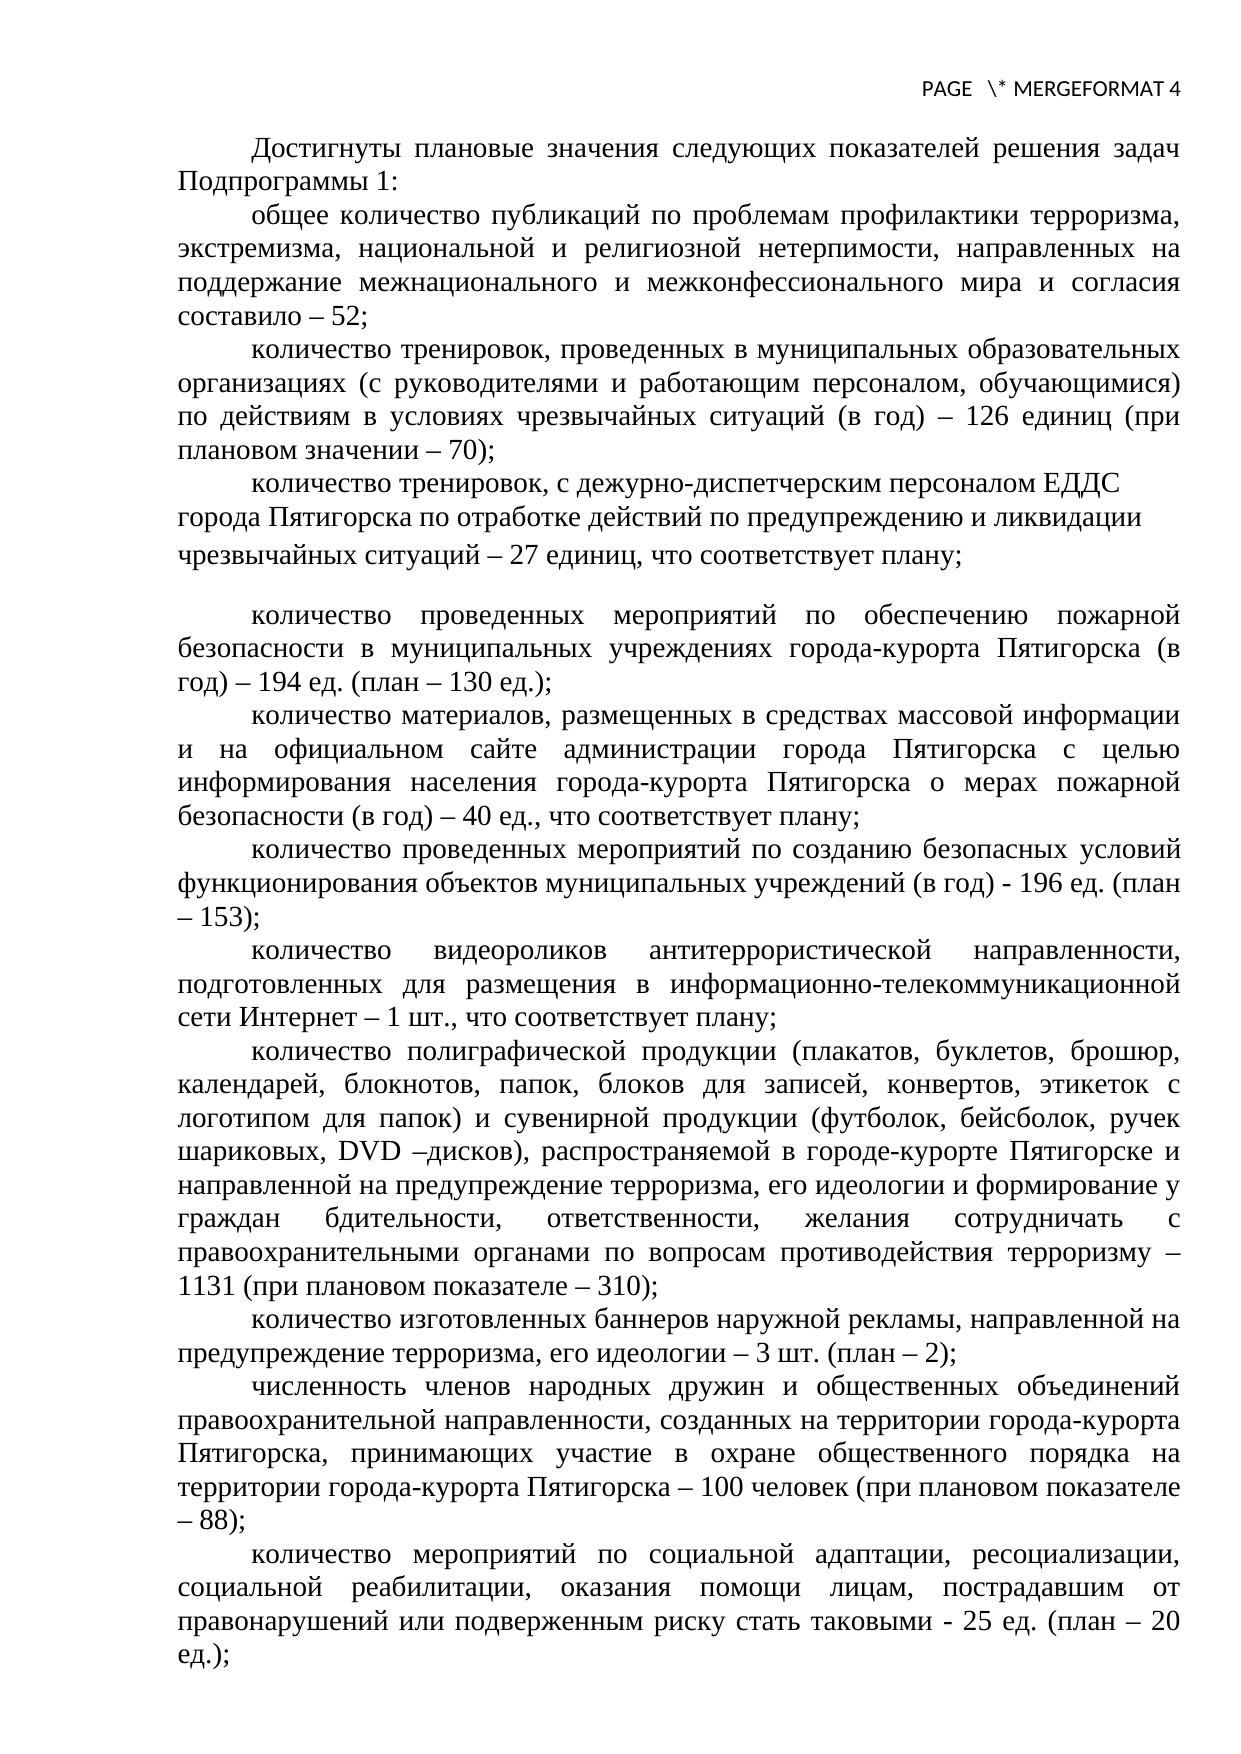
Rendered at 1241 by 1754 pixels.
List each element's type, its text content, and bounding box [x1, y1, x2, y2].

text численность членов народных дружин и общественных объединений правоохранительной направленности, созданных на территории города-курорта Пятигорска, принимающих участие в охране общественного порядка на территории города-курорта Пятигорска – 100 человек (при плановом показателе – 88); [177, 1368, 1181, 1536]
text количество материалов, размещенных в средствах массовой информации и на официальном сайте администрации города Пятигорска с целью информирования населения города-курорта Пятигорска о мерах пожарной безопасности (в год) – 40 ед., что соответствует плану; [177, 697, 1181, 832]
text количество мероприятий по социальной адаптации, ресоциализации, социальной реабилитации, оказания помощи лицам, пострадавшим от правонарушений или подверженным риску стать таковыми - 25 ед. (план – 20 ед.); [177, 1536, 1181, 1670]
text количество тренировок, проведенных в муниципальных образовательных организациях (с руководителями и работающим персоналом, обучающимися) по действиям в условиях чрезвычайных ситуаций (в год) – 126 единиц (при плановом значении – 70); [177, 331, 1181, 465]
text количество полиграфической продукции (плакатов, буклетов, брошюр, календарей, блокнотов, папок, блоков для записей, конвертов, этикеток с логотипом для папок) и сувенирной продукции (футболок, бейсболок, ручек шариковых, DVD –дисков), распространяемой в городе-курорте Пятигорске и направленной на предупреждение терроризма, его идеологии и формирование у граждан бдительности, ответственности, желания сотрудничать с правоохранительными органами по вопросам противодействия терроризму – 1131 (при плановом показателе – 310); [177, 1033, 1181, 1301]
text количество проведенных мероприятий по созданию безопасных условий функционирования объектов муниципальных учреждений (в год) - 196 ед. (план – 153); [177, 832, 1181, 932]
text города Пятигорска по отработке действий по предупреждению и ликвидации чрезвычайных ситуаций – 27 единиц, что соответствует плану; [177, 499, 1181, 571]
text количество тренировок, с дежурно-диспетчерским персоналом ЕДДС [177, 465, 1181, 499]
text количество изготовленных баннеров наружной рекламы, направленной на предупреждение терроризма, его идеологии – 3 шт. (план – 2); [177, 1301, 1181, 1368]
text общее количество публикаций по проблемам профилактики терроризма, экстремизма, национальной и религиозной нетерпимости, направленных на поддержание межнационального и межконфессионального мира и согласия составило – 52; [177, 197, 1181, 331]
text количество видеороликов антитеррористической направленности, подготовленных для размещения в информационно-телекоммуникационной сети Интернет – 1 шт., что соответствует плану; [177, 932, 1181, 1033]
text Достигнуты плановые значения следующих показателей решения задач Подпрограммы 1: [177, 130, 1181, 197]
text количество проведенных мероприятий по обеспечению пожарной безопасности в муниципальных учреждениях города-курорта Пятигорска (в год) – 194 ед. (план – 130 ед.); [177, 597, 1181, 697]
